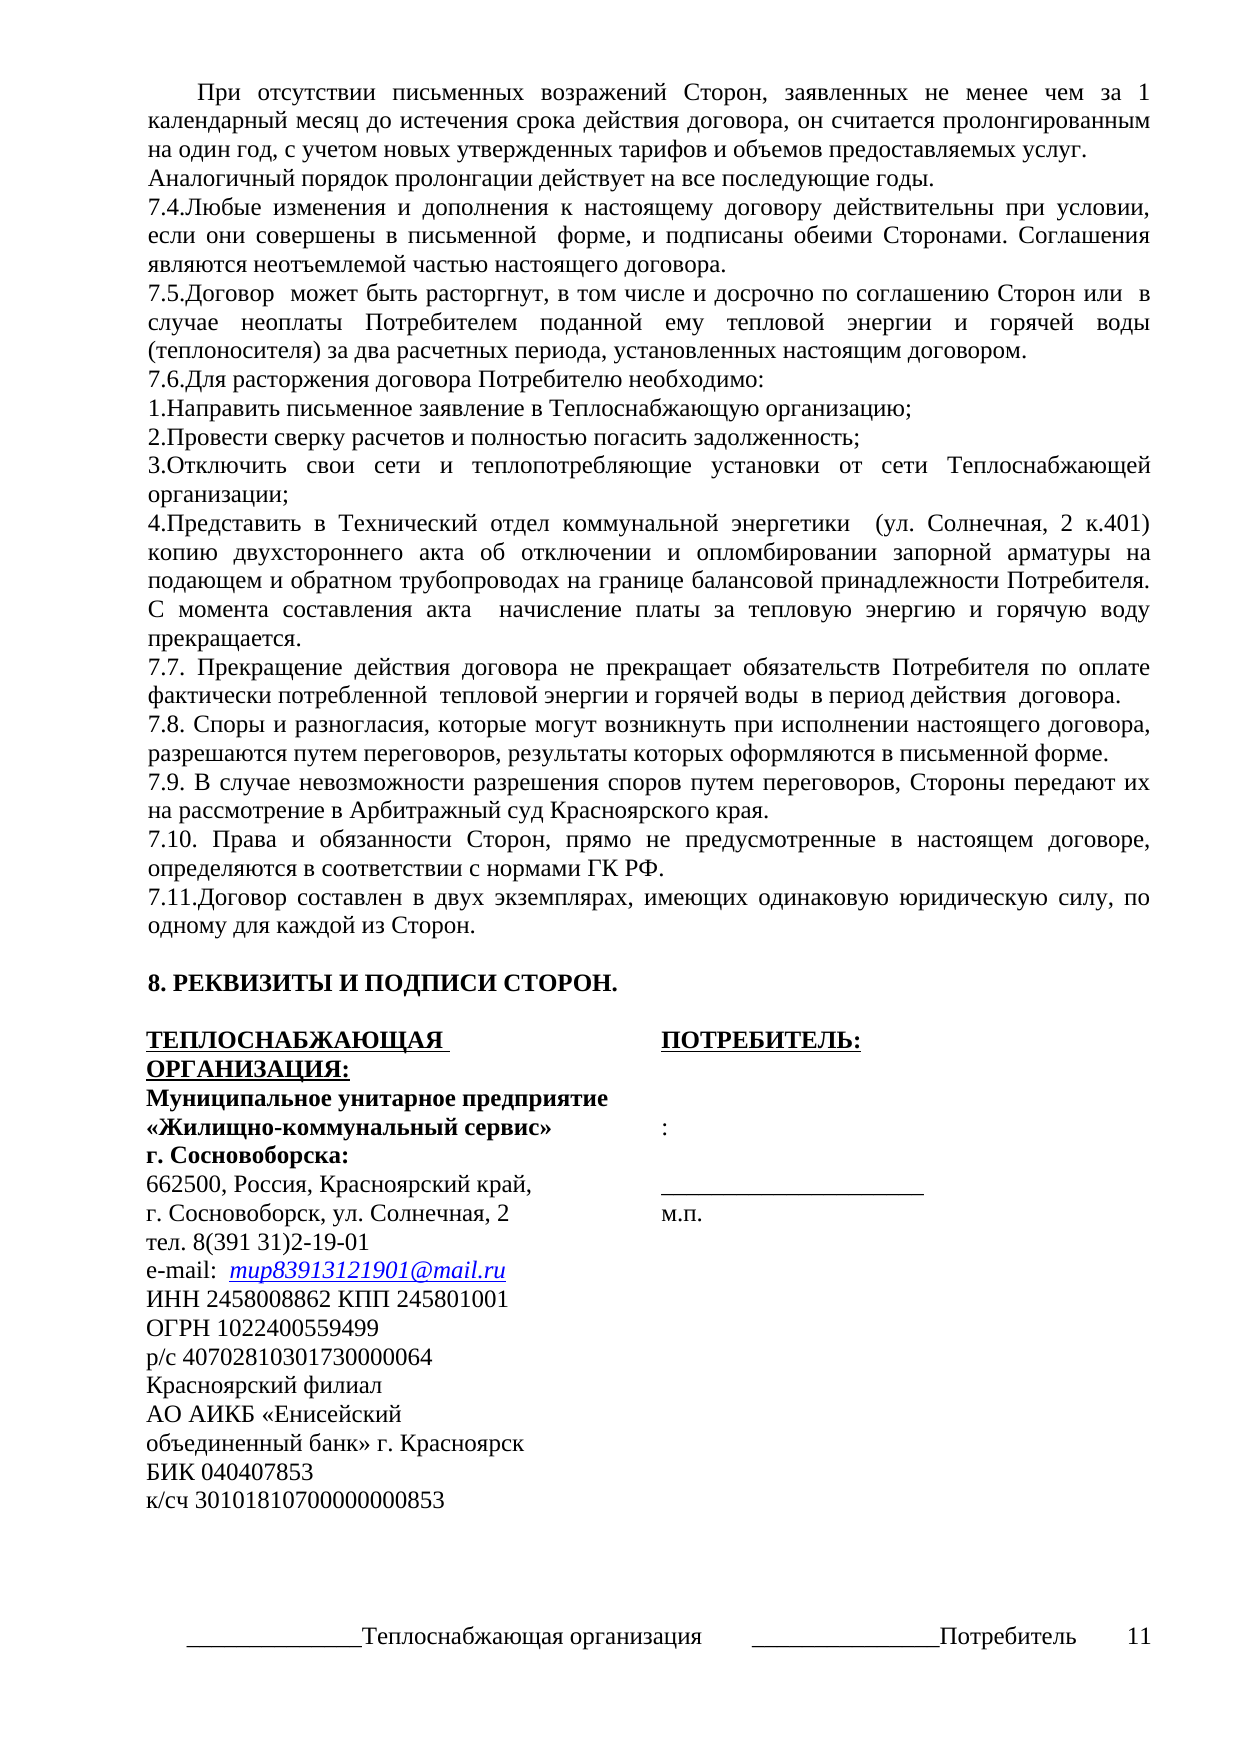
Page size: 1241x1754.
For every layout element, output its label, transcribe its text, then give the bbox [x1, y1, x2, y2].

table_cell : _____________________ м.п. [650, 1083, 1165, 1601]
text 7.9. В случае невозможности разрешения споров путем переговоров, Стороны передают их на рассмотрение в Арбитражный суд Красноярского края. [148, 767, 1152, 824]
table_header ПОТРЕБИТЕЛЬ: [650, 1026, 1165, 1083]
text 7.6.Для расторжения договора Потребителю необходимо: [148, 364, 1152, 393]
text 7.10. Права и обязанности Сторон, прямо не предусмотренные в настоящем договоре, определяются в соответствии с нормами ГК РФ. [148, 824, 1152, 882]
text 7.5.Договор может быть расторгнут, в том числе и досрочно по соглашению Сторон или в случае неоплаты Потребителем поданной ему тепловой энергии и горячей воды (теплоносителя) за два расчетных периода, установленных настоящим договором. [148, 278, 1152, 364]
text 1.Направить письменное заявление в Теплоснабжающую организацию; [148, 393, 1152, 422]
text 3.Отключить свои сети и теплопотребляющие установки от сети Теплоснабжающей организации; [148, 451, 1152, 508]
text 7.7. Прекращение действия договора не прекращает обязательств Потребителя по оплате фактически потребленной тепловой энергии и горячей воды в период действия договора. [148, 652, 1152, 709]
text 4.Представить в Технический отдел коммунальной энергетики (ул. Солнечная, 2 к.401) копию двухстороннего акта об отключении и опломбировании запорной арматуры на подающем и обратном трубопроводах на границе балансовой принадлежности Потребителя. С момента составления акта начисление платы за тепловую энергию и горячую воду прекращается. [148, 508, 1152, 652]
text 7.4.Любые изменения и дополнения к настоящему договору действительны при условии, если они совершены в письменной форме, и подписаны обеими Сторонами. Соглашения являются неотъемлемой частью настоящего договора. [148, 192, 1152, 278]
text 2.Провести сверку расчетов и полностью погасить задолженность; [148, 422, 1152, 451]
text При отсутствии письменных возражений Сторон, заявленных не менее чем за 1 календарный месяц до истечения срока действия договора, он считается пролонгированным на один год, с учетом новых утвержденных тарифов и объемов предоставляемых услуг. [148, 77, 1152, 163]
text 7.8. Споры и разногласия, которые могут возникнуть при исполнении настоящего договора, разрешаются путем переговоров, результаты которых оформляются в письменной форме. [148, 709, 1152, 767]
table_header ТЕПЛОСНАБЖАЮЩАЯ ОРГАНИЗАЦИЯ: [135, 1026, 650, 1083]
text Аналогичный порядок пролонгации действует на все последующие годы. [148, 163, 1152, 192]
text 8. РЕКВИЗИТЫ И ПОДПИСИ СТОРОН. [148, 968, 1152, 997]
text 7.11.Договор составлен в двух экземплярах, имеющих одинаковую юридическую силу, по одному для каждой из Сторон. [148, 882, 1152, 939]
